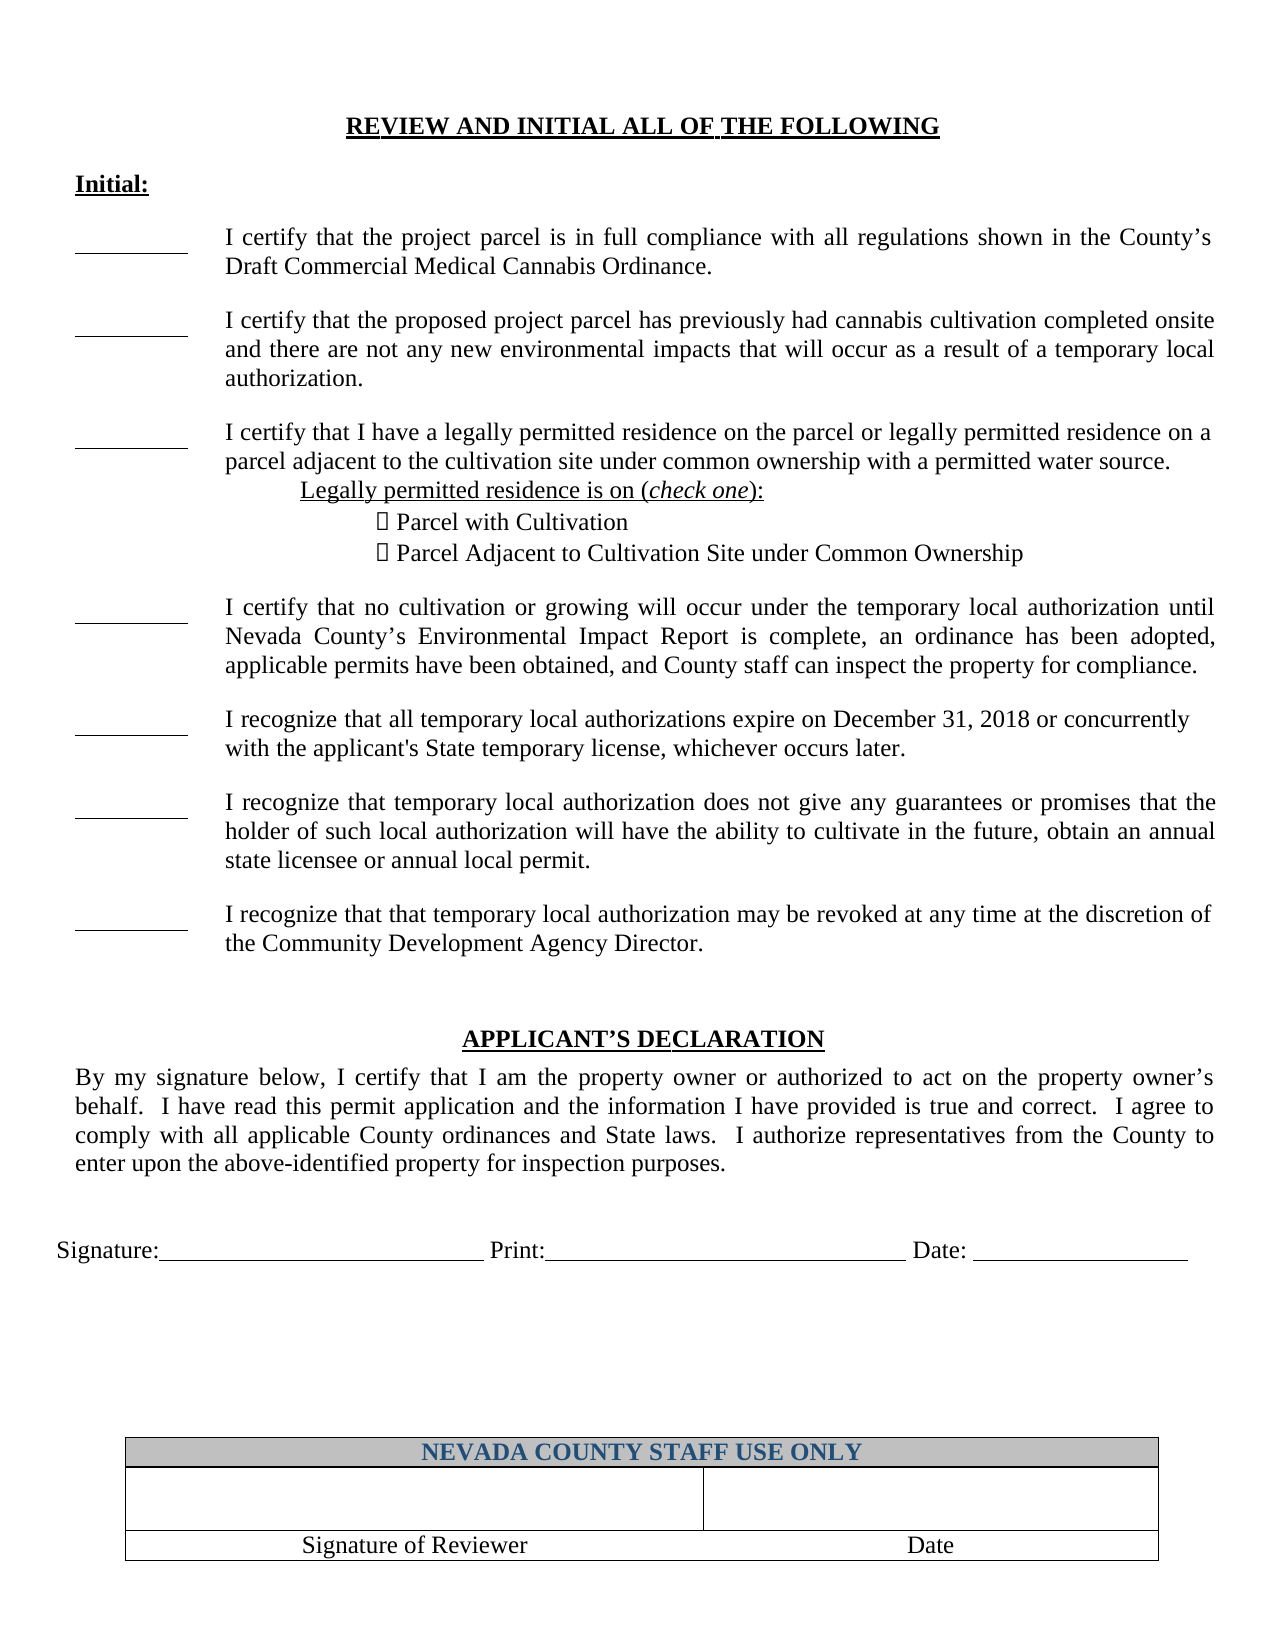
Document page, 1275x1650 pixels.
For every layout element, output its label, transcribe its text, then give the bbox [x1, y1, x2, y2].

table_cell Signature of Reviewer Date [126, 1531, 1158, 1560]
text APPLICANT’S DECLARATION [457, 1024, 829, 1053]
text I recognize that that temporary local authorization may be revoked at any time at the discretion of the Community Development Agency Director. [225, 899, 1216, 957]
table_cell [126, 1468, 703, 1530]
text I certify that I have a legally permitted residence on the parcel or legally permitted residence on a parcel adjacent to the cultivation site under common ownership with a permitted water source. [225, 417, 1216, 475]
table_header NEVADA COUNTY STAFF USE ONLY [126, 1438, 1158, 1466]
text  Parcel Adjacent to Cultivation Site under Common Ownership [375, 538, 1223, 566]
text Initial: [75, 168, 1223, 197]
text I certify that no cultivation or growing will occur under the temporary local authorization until Nevada County’s Environmental Impact Report is complete, an ordinance has been adopted, applicable permits have been obtained, and County staff can inspect the property for compliance. [225, 592, 1216, 678]
text Signature: Print: Date: [56, 1235, 1223, 1263]
text By my signature below, I certify that I am the property owner or authorized to act on the property owner’s behalf. I have read this permit application and the information I have provided is true and correct. I agree to comply with all applicable County ordinances and State laws. I authorize representatives from the County to enter upon the above-identified property for inspection purposes. [75, 1062, 1214, 1177]
text I recognize that temporary local authorization does not give any guarantees or promises that the holder of such local authorization will have the ability to cultivate in the future, obtain an annual state licensee or annual local permit. [225, 787, 1216, 874]
text REVIEW AND INITIAL ALL OF THE FOLLOWING [346, 111, 1223, 139]
text I certify that the proposed project parcel has previously had cannabis cultivation completed onsite and there are not any new environmental impacts that will occur as a result of a temporary local authorization. [225, 306, 1216, 392]
table_cell [704, 1468, 1158, 1530]
text Draft Commercial Medical Cannabis Ordinance. [225, 251, 1223, 279]
text I certify that the project parcel is in full compliance with all regulations shown in the County’s [225, 222, 1223, 251]
text  Parcel with Cultivation [375, 504, 1223, 538]
text I recognize that all temporary local authorizations expire on December 31, 2018 or concurrently with the applicant's State temporary license, whichever occurs later. [225, 704, 1196, 762]
text Legally permitted residence is on (check one): [300, 475, 1223, 504]
